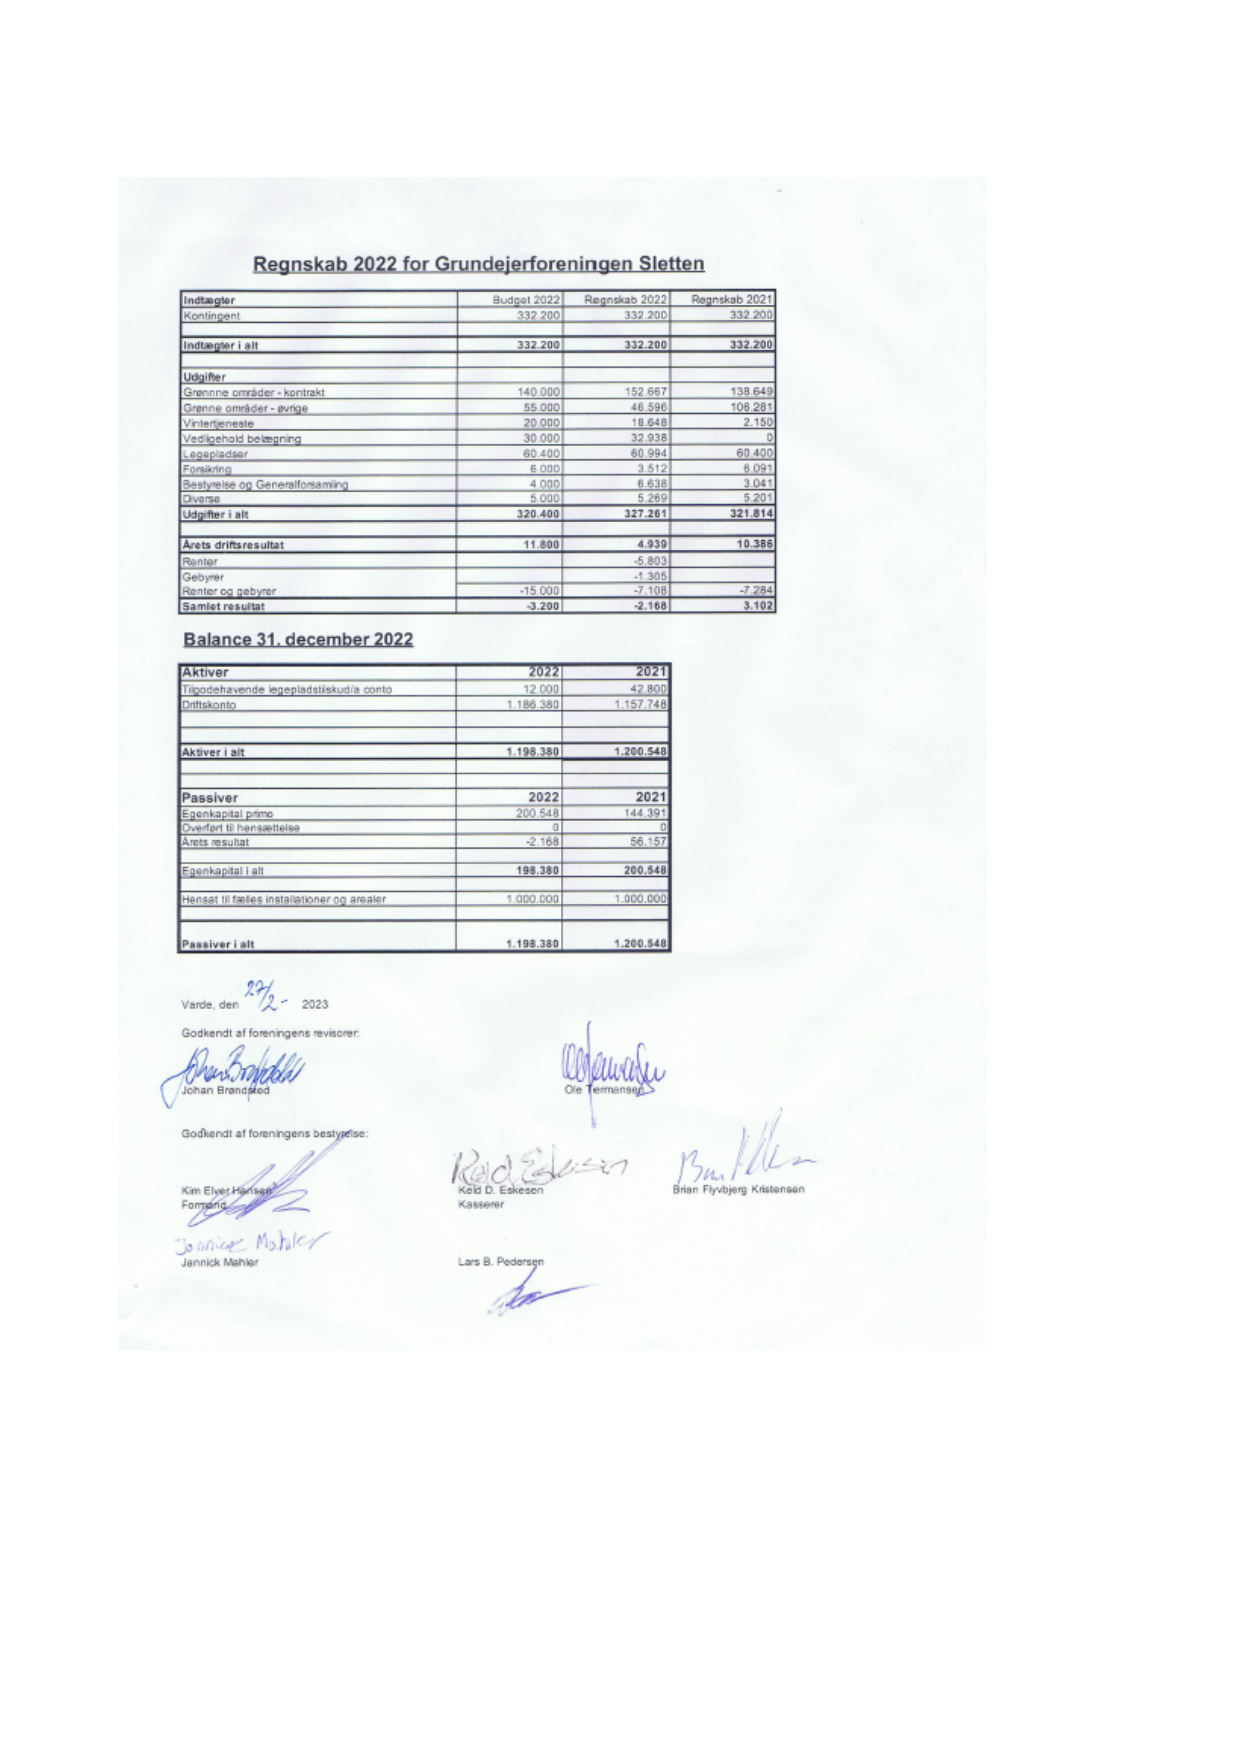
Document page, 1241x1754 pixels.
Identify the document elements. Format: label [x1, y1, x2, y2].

picture [118, 177, 987, 1351]
